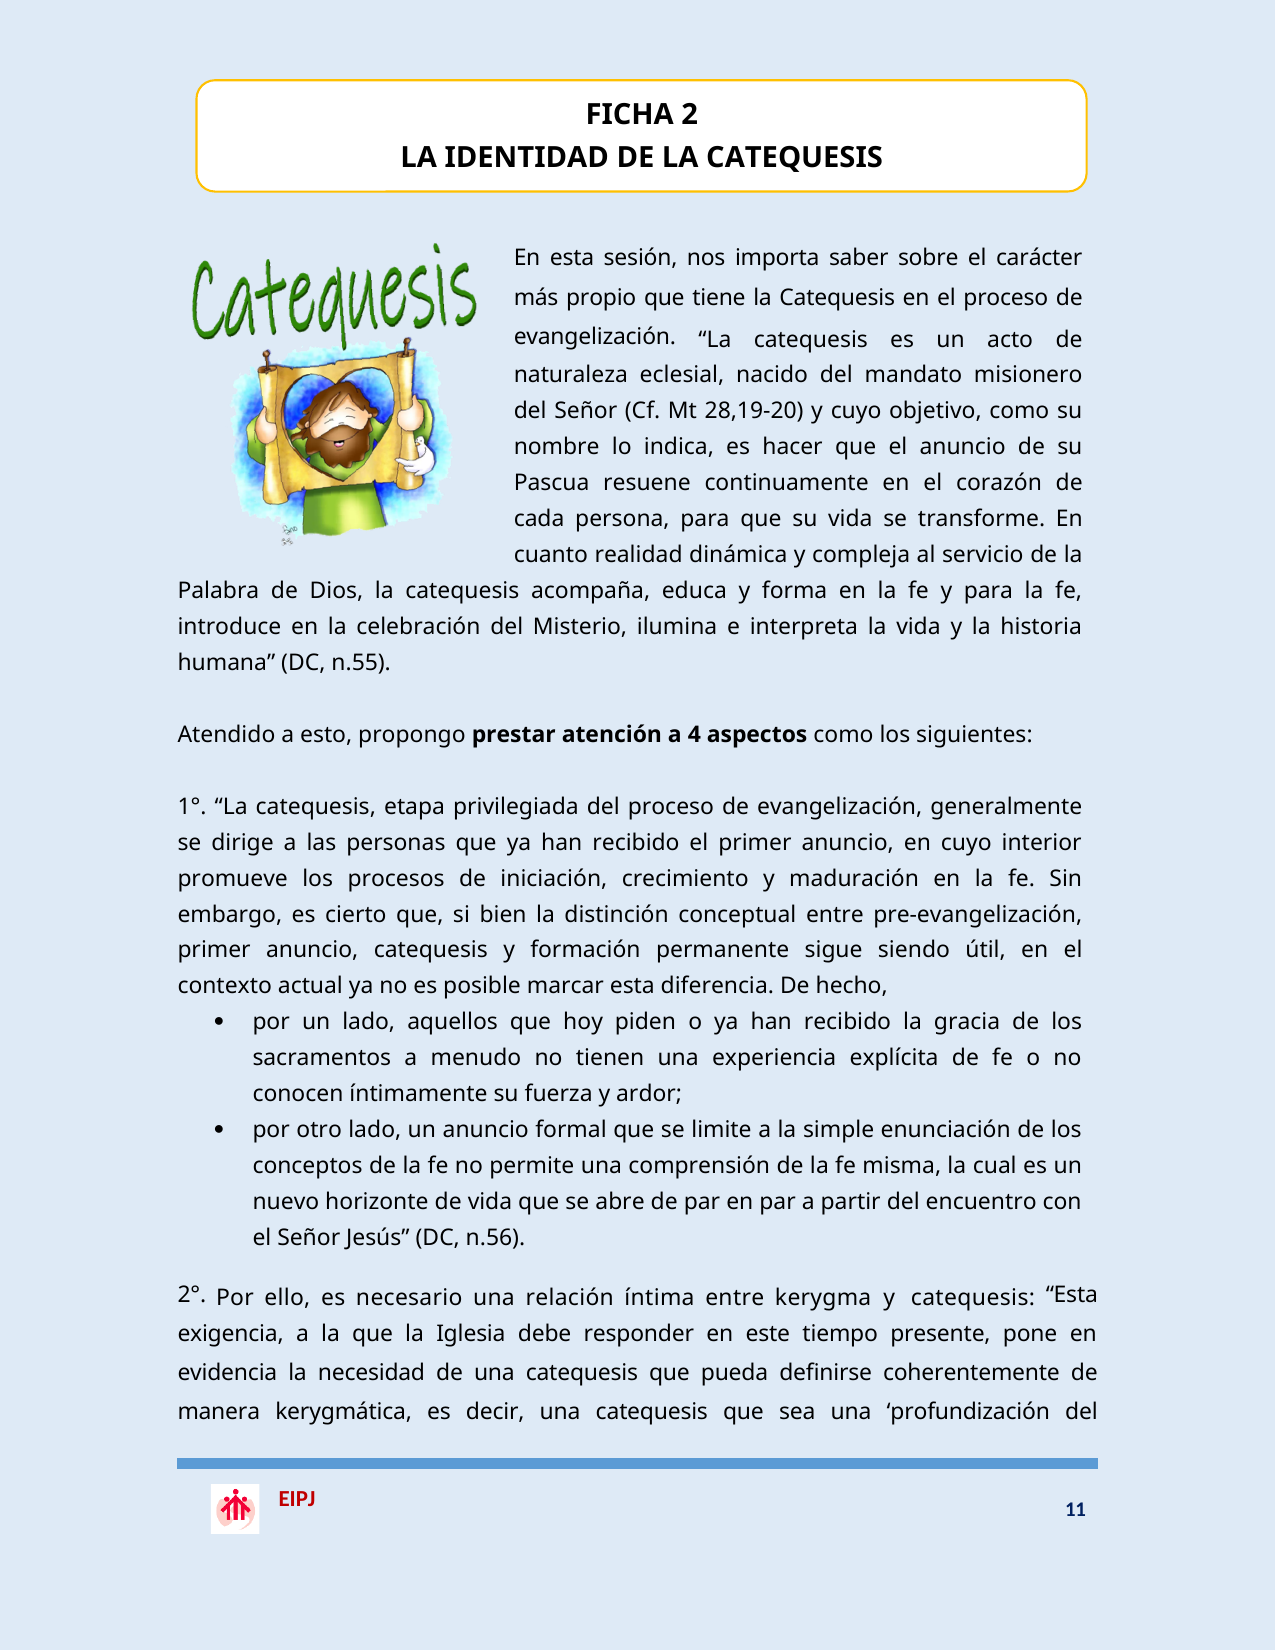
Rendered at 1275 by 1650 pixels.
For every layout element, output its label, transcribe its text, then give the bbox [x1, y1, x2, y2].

picture [210, 1484, 260, 1534]
text Atendido a esto, propongo prestar atención a 4 aspectos como los siguientes: [177, 718, 1098, 749]
picture [169, 232, 504, 569]
list por otro lado, un anuncio formal que se limite a la simple enunciación de los conceptos de la fe no permite una comprensión de la fe misma, la cual es un nuevo horizonte de vida que se abre de par en par a partir del encuentro con el Señor Jesús” (DC, n.56). [215, 1113, 1083, 1252]
list 1°. “La catequesis, etapa privilegiada del proceso de evangelización, generalmente se dirige a las personas que ya han recibido el primer anuncio, en cuyo interior promueve los procesos de iniciación, crecimiento y maduración en la fe. Sin embargo, es cierto que, si bien la distinción conceptual entre pre-evangelización, primer anuncio, catequesis y formación permanente sigue siendo útil, en el contexto actual ya no es posible marcar esta diferencia. De hecho, [177, 790, 1083, 1001]
list por un lado, aquellos que hoy piden o ya han recibido la gracia de los sacramentos a menudo no tienen una experiencia explícita de fe o no conocen íntimamente su fuerza y ardor; [215, 1005, 1083, 1108]
